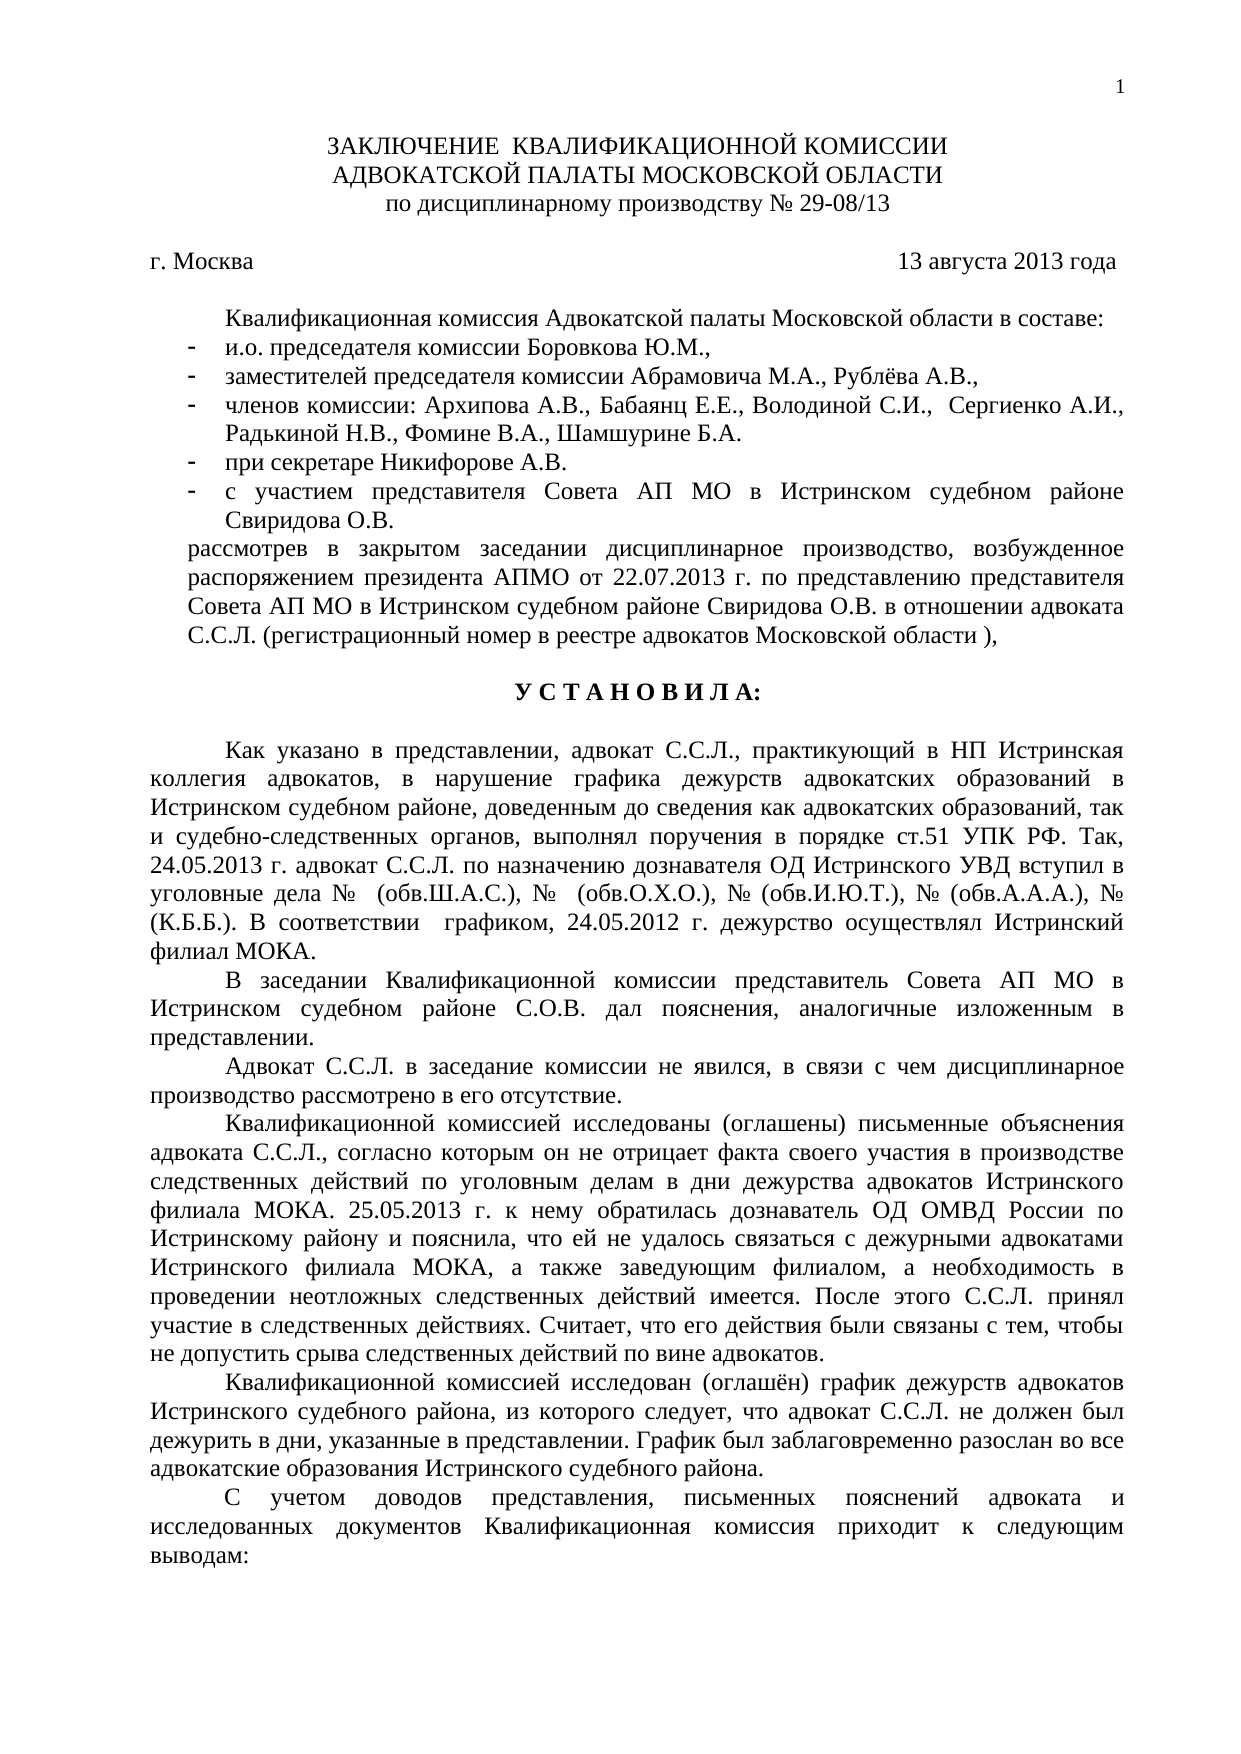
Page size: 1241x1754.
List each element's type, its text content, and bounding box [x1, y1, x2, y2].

text Адвокат С.С.Л. в заседание комиссии не явился, в связи с чем дисциплинарное производство рассмотрено в его отсутствие. [150, 1051, 1125, 1108]
text В заседании Квалификационной комиссии представитель Совета АП МО в Истринском судебном районе С.О.В. дал пояснения, аналогичные изложенным в представлении. [150, 965, 1125, 1051]
text У С Т А Н О В И Л А: [150, 677, 1125, 706]
list членов комиссии: Архипова А.В., Бабаянц Е.Е., Володиной С.И., Сергиенко А.И., Радькиной Н.В., Фомине В.А., Шамшурине Б.А. [187, 390, 1125, 447]
text рассмотрев в закрытом заседании дисциплинарное производство, возбужденное распоряжением президента АПМО от 22.07.2013 г. по представлению представителя Совета АП МО в Истринском судебном районе Свиридова О.В. в отношении адвоката С.С.Л. (регистрационный номер в реестре адвокатов Московской области ), [187, 533, 1125, 648]
text Квалификационной комиссией исследован (оглашён) график дежурств адвокатов Истринского судебного района, из которого следует, что адвокат С.С.Л. не должен был дежурить в дни, указанные в представлении. График был заблаговременно разослан во все адвокатские образования Истринского судебного района. [150, 1367, 1125, 1482]
list и.о. председателя комиссии Боровкова Ю.М., [187, 332, 1125, 361]
list при секретаре Никифорове А.В. [187, 447, 1125, 476]
list с участием представителя Совета АП МО в Истринском судебном районе Свиридова О.В. [187, 476, 1125, 533]
title АДВОКАТСКОЙ ПАЛАТЫ МОСКОВСКОЙ ОБЛАСТИ [150, 160, 1125, 188]
text С учетом доводов представления, письменных пояснений адвоката и исследованных документов Квалификационная комиссия приходит к следующим выводам: [150, 1482, 1125, 1568]
text г. Москва 13 августа 2013 года [150, 246, 1125, 275]
title по дисциплинарному производству № 29-08/13 [150, 188, 1125, 217]
text ЗАКЛЮЧЕНИЕ КВАЛИФИКАЦИОННОЙ КОМИССИИ [150, 131, 1125, 160]
text Как указано в представлении, адвокат С.С.Л., практикующий в НП Истринская коллегия адвокатов, в нарушение графика дежурств адвокатских образований в Истринском судебном районе, доведенным до сведения как адвокатских образований, так и судебно-следственных органов, выполнял поручения в порядке ст.51 УПК РФ. Так, 24.05.2013 г. адвокат С.С.Л. по назначению дознавателя ОД Истринского УВД вступил в уголовные дела № (обв.Ш.А.С.), № (обв.О.Х.О.), № (обв.И.Ю.Т.), № (обв.А.А.А.), № (К.Б.Б.). В соответствии графиком, 24.05.2012 г. дежурство осуществлял Истринский филиал МОКА. [150, 735, 1125, 965]
text Квалификационная комиссия Адвокатской палаты Московской области в составе: [150, 303, 1125, 332]
text Квалификационной комиссией исследованы (оглашены) письменные объяснения адвоката С.С.Л., согласно которым он не отрицает факта своего участия в производстве следственных действий по уголовным делам в дни дежурства адвокатов Истринского филиала МОКА. 25.05.2013 г. к нему обратилась дознаватель ОД ОМВД России по Истринскому району и пояснила, что ей не удалось связаться с дежурными адвокатами Истринского филиала МОКА, а также заведующим филиалом, а необходимость в проведении неотложных следственных действий имеется. После этого С.С.Л. принял участие в следственных действиях. Считает, что его действия были связаны с тем, чтобы не допустить срыва следственных действий по вине адвокатов. [150, 1108, 1125, 1367]
list заместителей председателя комиссии Абрамовича М.А., Рублёва А.В., [187, 361, 1125, 390]
